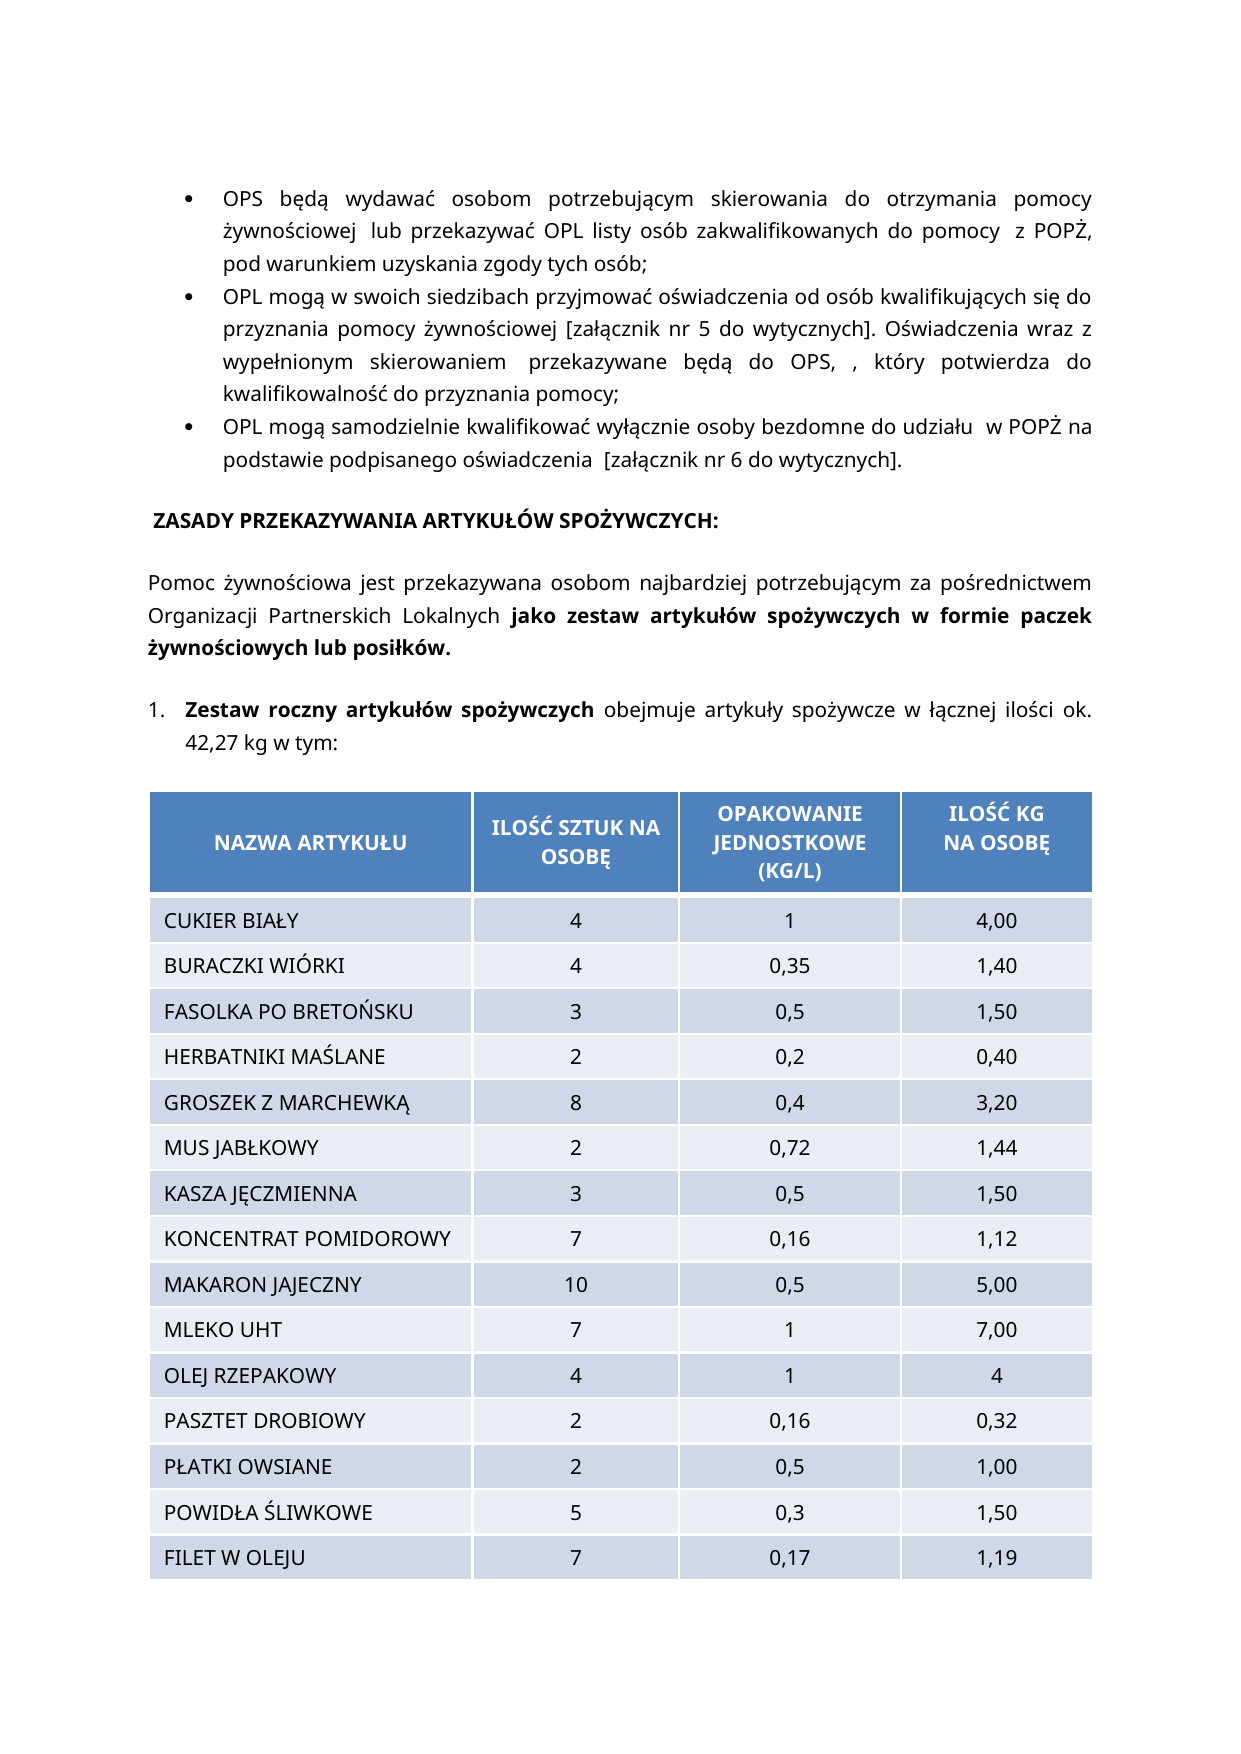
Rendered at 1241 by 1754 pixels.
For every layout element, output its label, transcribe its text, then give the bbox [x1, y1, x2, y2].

table_cell 1,50 [902, 1171, 1092, 1215]
table_cell OLEJ RZEPAKOWY [150, 1354, 471, 1397]
table_cell FILET W OLEJU [150, 1536, 471, 1579]
table_cell 3 [474, 989, 678, 1033]
table_cell 1 [680, 1354, 900, 1397]
table_cell GROSZEK Z MARCHEWKĄ [150, 1080, 471, 1124]
table_cell 0,5 [680, 989, 900, 1033]
table_cell 1,19 [902, 1536, 1092, 1579]
table_cell 8 [474, 1080, 678, 1124]
table_cell 1,40 [902, 944, 1092, 987]
table_cell MUS JABŁKOWY [150, 1126, 471, 1169]
table_cell 5,00 [902, 1263, 1092, 1306]
table_cell MAKARON JAJECZNY [150, 1263, 471, 1306]
table_cell 1,12 [902, 1217, 1092, 1260]
table_header ILOŚĆ SZTUK NA OSOBĘ [474, 792, 678, 892]
table_cell 0,40 [902, 1035, 1092, 1078]
table_cell 2 [474, 1035, 678, 1078]
list OPS będą wydawać osobom potrzebującym skierowania do otrzymania pomocy żywnościowej lub przekazywać OPL listy osób zakwalifikowanych do pomocy z POPŻ, pod warunkiem uzyskania zgody tych osób; [185, 184, 1093, 278]
table_cell 0,5 [680, 1171, 900, 1215]
table_cell POWIDŁA ŚLIWKOWE [150, 1490, 471, 1533]
table_cell MLEKO UHT [150, 1308, 471, 1351]
table_cell KASZA JĘCZMIENNA [150, 1171, 471, 1215]
table_cell 0,2 [680, 1035, 900, 1078]
table_cell 4 [474, 1354, 678, 1397]
table_cell 0,3 [680, 1490, 900, 1533]
table_cell 2 [474, 1445, 678, 1488]
table_cell 5 [474, 1490, 678, 1533]
table_cell 0,32 [902, 1399, 1092, 1442]
table_cell 1 [680, 1308, 900, 1351]
table_cell 7,00 [902, 1308, 1092, 1351]
table_cell 1,44 [902, 1126, 1092, 1169]
table_header ILOŚĆ KG NA OSOBĘ [902, 792, 1092, 892]
table_cell 0,35 [680, 944, 900, 987]
table_cell 0,16 [680, 1399, 900, 1442]
text ZASADY PRZEKAZYWANIA ARTYKUŁÓW SPOŻYWCZYCH: [148, 507, 1093, 535]
table_cell 4 [474, 898, 678, 942]
table_cell PŁATKI OWSIANE [150, 1445, 471, 1488]
table_cell 10 [474, 1263, 678, 1306]
list Zestaw roczny artykułów spożywczych obejmuje artykuły spożywcze w łącznej ilości ok. 42,27 kg w tym: [148, 695, 1093, 756]
table_header OPAKOWANIE JEDNOSTKOWE (KG/L) [680, 792, 900, 892]
table_cell 0,5 [680, 1445, 900, 1488]
table_cell KONCENTRAT POMIDOROWY [150, 1217, 471, 1260]
table_cell 1,50 [902, 1490, 1092, 1533]
list OPL mogą samodzielnie kwalifikować wyłącznie osoby bezdomne do udziału w POPŻ na podstawie podpisanego oświadczenia [załącznik nr 6 do wytycznych]. [185, 412, 1093, 473]
table_cell FASOLKA PO BRETOŃSKU [150, 989, 471, 1033]
table_cell 2 [474, 1126, 678, 1169]
table_cell 3 [474, 1171, 678, 1215]
table_cell 0,16 [680, 1217, 900, 1260]
table_cell 7 [474, 1217, 678, 1260]
table_cell BURACZKI WIÓRKI [150, 944, 471, 987]
table_cell 4,00 [902, 898, 1092, 942]
table_cell 0,17 [680, 1536, 900, 1579]
table_cell PASZTET DROBIOWY [150, 1399, 471, 1442]
table_cell 7 [474, 1536, 678, 1579]
table_cell 2 [474, 1399, 678, 1442]
table_cell CUKIER BIAŁY [150, 898, 471, 942]
table_cell 4 [902, 1354, 1092, 1397]
table_cell 3,20 [902, 1080, 1092, 1124]
table_cell HERBATNIKI MAŚLANE [150, 1035, 471, 1078]
text Pomoc żywnościowa jest przekazywana osobom najbardziej potrzebującym za pośrednictwem Organizacji Partnerskich Lokalnych jako zestaw artykułów spożywczych w formie paczek żywnościowych lub posiłków. [148, 568, 1093, 662]
table_cell 4 [474, 944, 678, 987]
table_cell 0,5 [680, 1263, 900, 1306]
table_header NAZWA ARTYKUŁU [150, 792, 471, 892]
table_cell 1,00 [902, 1445, 1092, 1488]
table_cell 1,50 [902, 989, 1092, 1033]
table_cell 0,72 [680, 1126, 900, 1169]
table_cell 0,4 [680, 1080, 900, 1124]
list OPL mogą w swoich siedzibach przyjmować oświadczenia od osób kwalifikujących się do przyznania pomocy żywnościowej [załącznik nr 5 do wytycznych]. Oświadczenia wraz z wypełnionym skierowaniem przekazywane będą do OPS, , który potwierdza do kwalifikowalność do przyznania pomocy; [185, 282, 1093, 408]
table_cell 1 [680, 898, 900, 942]
table_cell 7 [474, 1308, 678, 1351]
